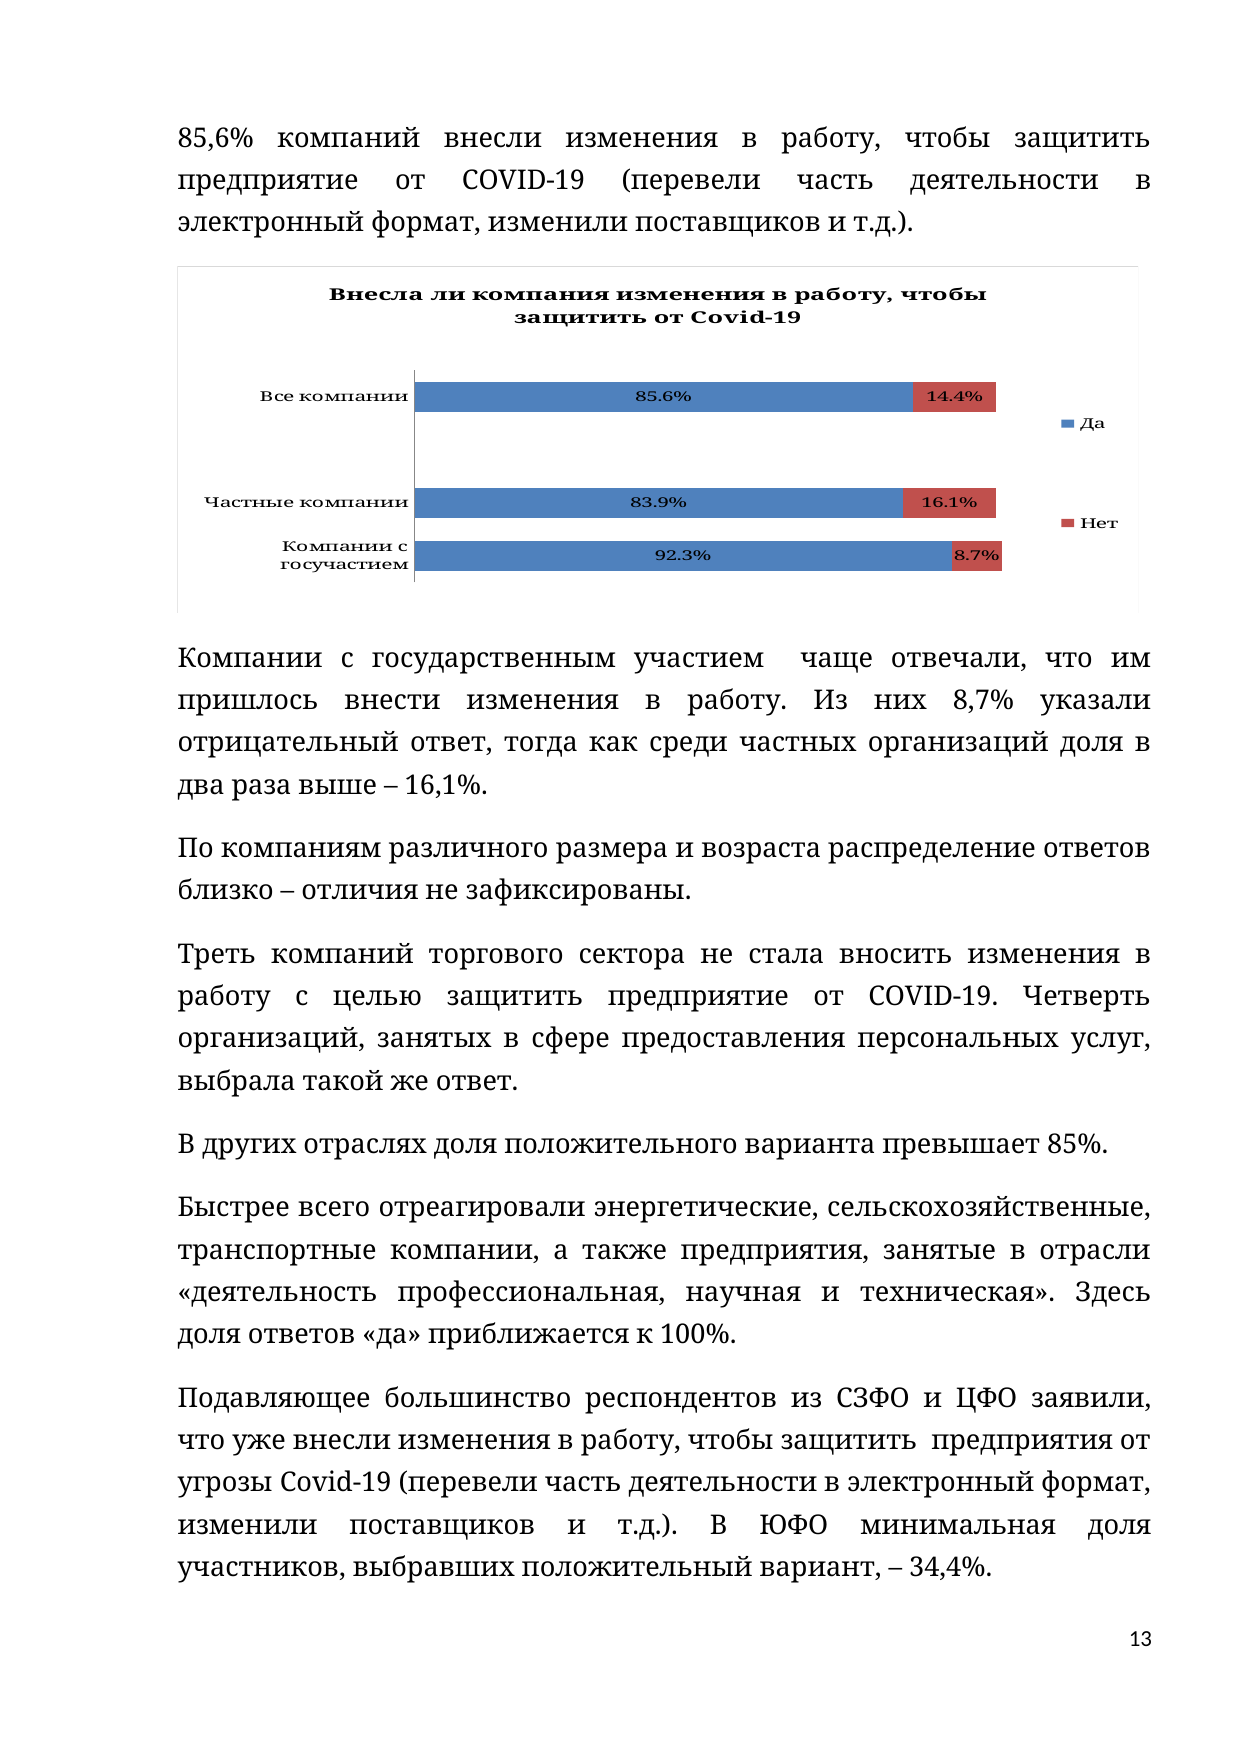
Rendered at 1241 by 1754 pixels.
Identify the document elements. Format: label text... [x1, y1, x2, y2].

text Треть компаний торгового сектора не стала вносить изменения в работу с целью защитить предприятие от COVID-19. Четверть организаций, занятых в сфере предоставления персональных услуг, выбрала такой же ответ. [177, 934, 1152, 1098]
text Подавляющее большинство респондентов из СЗФО и ЦФО заявили, что уже внесли изменения в работу, чтобы защитить предприятия от угрозы Covid-19 (перевели часть деятельности в электронный формат, изменили поставщиков и т.д.). В ЮФО минимальная доля участников, выбравших положительный вариант, – 34,4%. [177, 1378, 1152, 1584]
text В других отраслях доля положительного варианта превышает 85%. [177, 1124, 1152, 1161]
text 85,6% компаний внесли изменения в работу, чтобы защитить предприятие от COVID-19 (перевели часть деятельности в электронный формат, изменили поставщиков и т.д.). [177, 118, 1152, 240]
text По компаниям различного размера и возраста распределение ответов близко – отличия не зафиксированы. [177, 828, 1152, 908]
text Быстрее всего отреагировали энергетические, сельскохозяйственные, транспортные компании, а также предприятия, занятые в отрасли «деятельность профессиональная, научная и техническая». Здесь доля ответов «да» приближается к 100%. [177, 1188, 1152, 1352]
text Компании с государственным участием чаще отвечали, что им пришлось внести изменения в работу. Из них 8,7% указали отрицательный ответ, тогда как среди частных организаций доля в два раза выше – 16,1%. [177, 638, 1152, 802]
